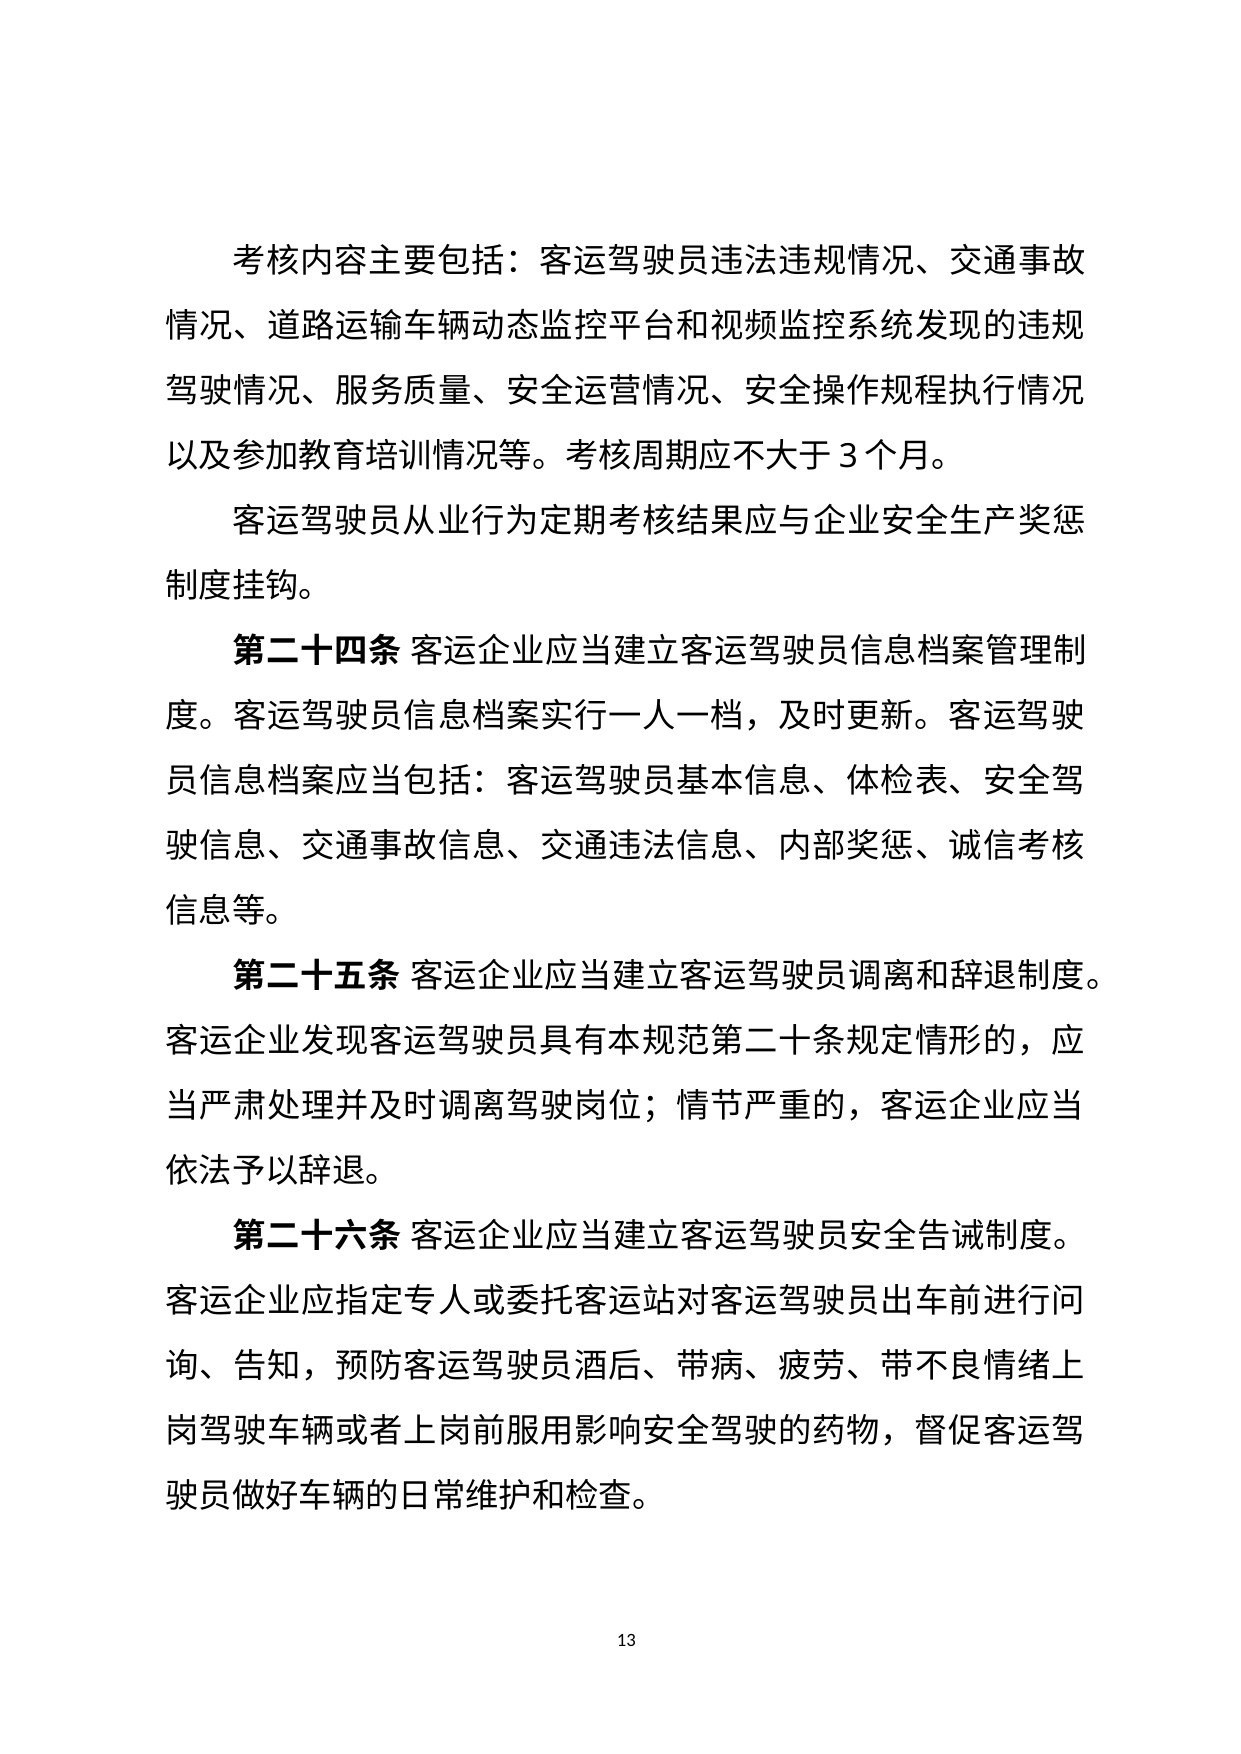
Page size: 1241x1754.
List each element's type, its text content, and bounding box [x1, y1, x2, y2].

text 第二十四条 客运企业应当建立客运驾驶员信息档案管理制度。客运驾驶员信息档案实行一人一档，及时更新。客运驾驶员信息档案应当包括：客运驾驶员基本信息、体检表、安全驾驶信息、交通事故信息、交通违法信息、内部奖惩、诚信考核信息等。 [165, 616, 1087, 941]
text 第二十六条 客运企业应当建立客运驾驶员安全告诫制度。客运企业应指定专人或委托客运站对客运驾驶员出车前进行问询、告知，预防客运驾驶员酒后、带病、疲劳、带不良情绪上岗驾驶车辆或者上岗前服用影响安全驾驶的药物，督促客运驾驶员做好车辆的日常维护和检查。 [165, 1201, 1087, 1526]
text 第二十五条 客运企业应当建立客运驾驶员调离和辞退制度。客运企业发现客运驾驶员具有本规范第二十条规定情形的，应当严肃处理并及时调离驾驶岗位；情节严重的，客运企业应当依法予以辞退。 [165, 941, 1087, 1201]
text 客运驾驶员从业行为定期考核结果应与企业安全生产奖惩制度挂钩。 [165, 486, 1087, 616]
text 考核内容主要包括：客运驾驶员违法违规情况、交通事故情况、道路运输车辆动态监控平台和视频监控系统发现的违规驾驶情况、服务质量、安全运营情况、安全操作规程执行情况以及参加教育培训情况等。考核周期应不大于3个月。 [165, 226, 1087, 486]
